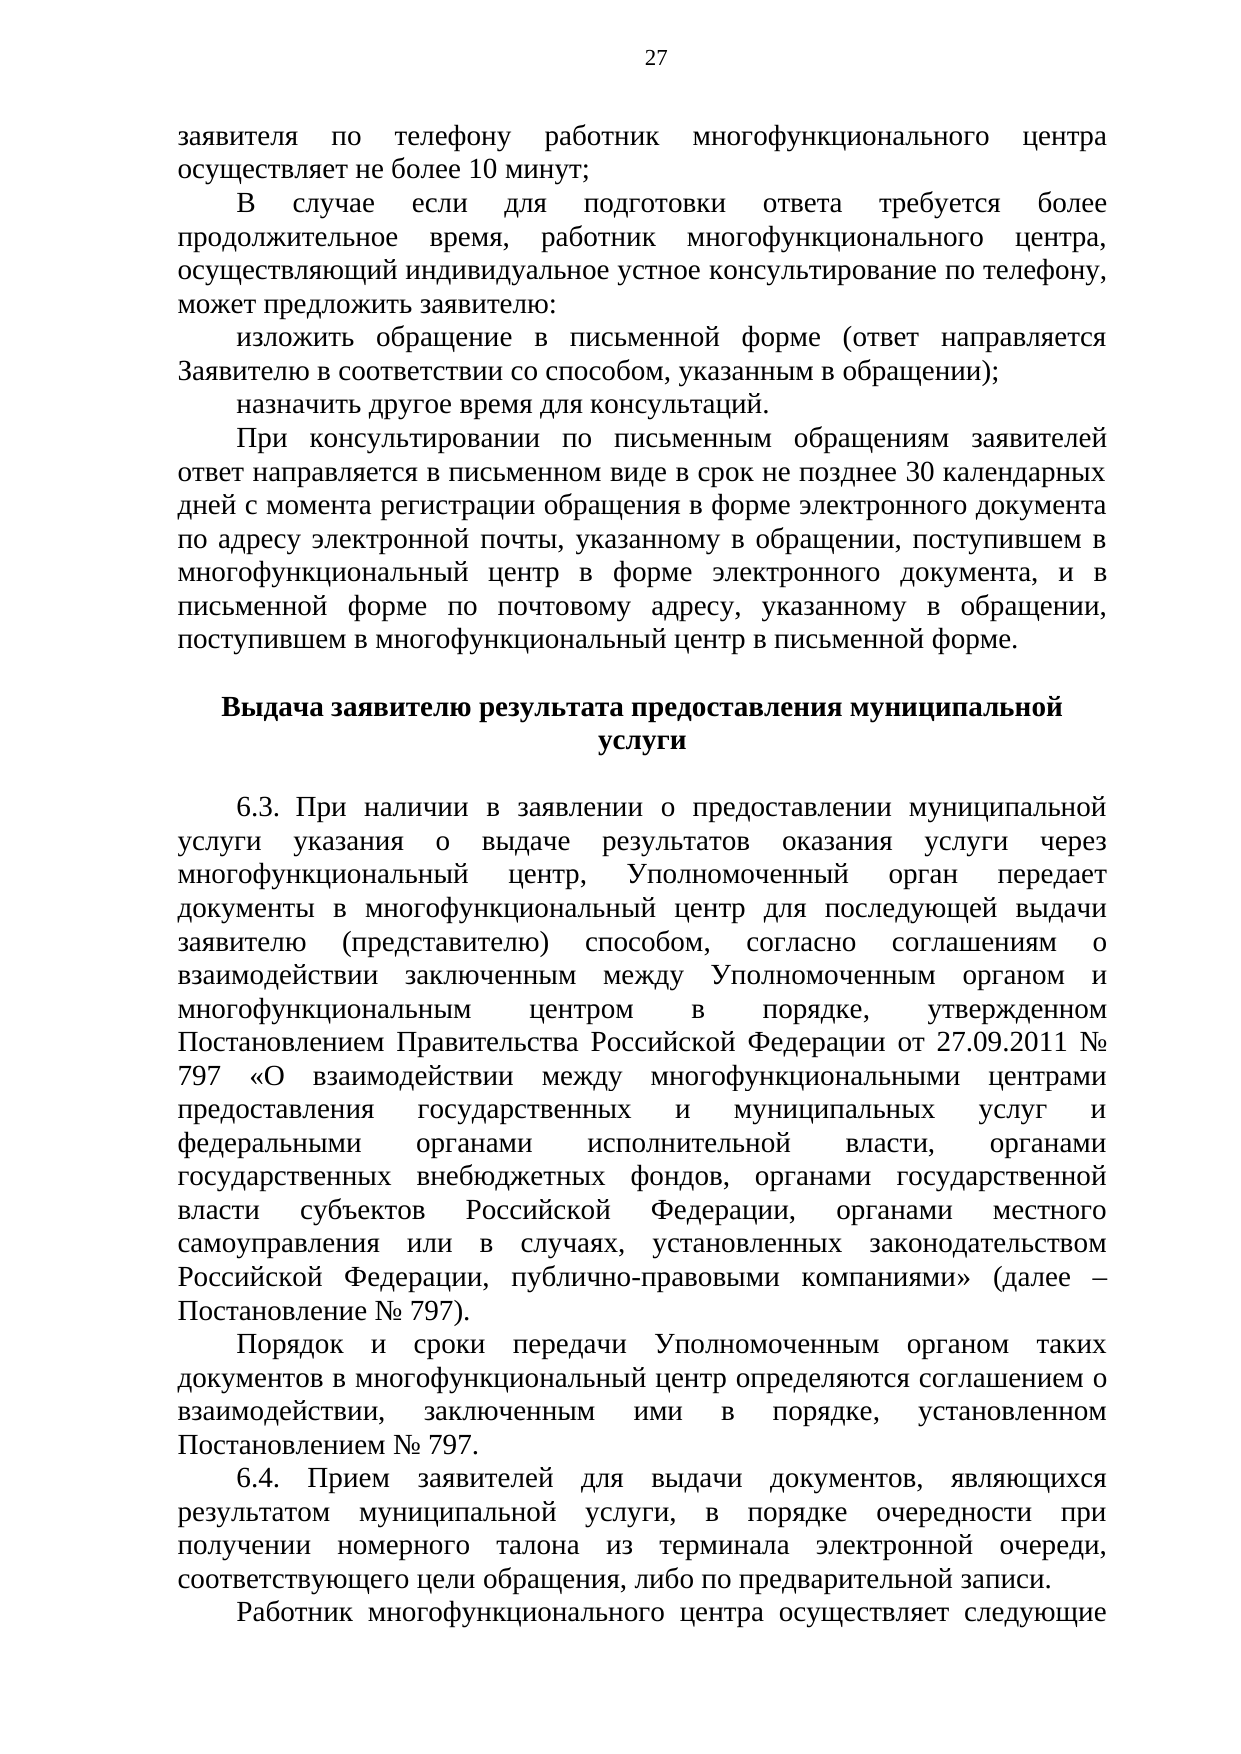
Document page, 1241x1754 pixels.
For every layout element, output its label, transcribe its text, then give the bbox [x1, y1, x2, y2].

text В случае если для подготовки ответа требуется более продолжительное время, работник многофункционального центра, осуществляющий индивидуальное устное консультирование по телефону, может предложить заявителю: [177, 185, 1107, 319]
text При консультировании по письменным обращениям заявителей ответ направляется в письменном виде в срок не позднее 30 календарных дней с момента регистрации обращения в форме электронного документа по адресу электронной почты, указанному в обращении, поступившем в многофункциональный центр в форме электронного документа, и в письменной форме по почтовому адресу, указанному в обращении, поступившем в многофункциональный центр в письменной форме. [177, 420, 1107, 655]
list При наличии в заявлении о предоставлении муниципальной услуги указания о выдаче результатов оказания услуги через многофункциональный центр, Уполномоченный орган передает документы в многофункциональный центр для последующей выдачи заявителю (представителю) способом, согласно соглашениям о взаимодействии заключенным между Уполномоченным органом и многофункциональным центром в порядке, утвержденном Постановлением Правительства Российской Федерации от 27.09.2011 № 797 «О взаимодействии между многофункциональными центрами предоставления государственных и муниципальных услуг и федеральными органами исполнительной власти, органами государственных внебюджетных фондов, органами государственной власти субъектов Российской Федерации, органами местного самоуправления или в случаях, установленных законодательством Российской Федерации, публично-правовыми компаниями» (далее – Постановление № 797). [177, 1259, 1107, 1326]
list При наличии в заявлении о предоставлении муниципальной услуги указания о выдаче результатов оказания услуги через многофункциональный центр, Уполномоченный орган передает документы в многофункциональный центр для последующей выдачи заявителю (представителю) способом, согласно соглашениям о взаимодействии заключенным между Уполномоченным органом и многофункциональным центром в порядке, утвержденном Постановлением Правительства Российской Федерации от 27.09.2011 № 797 «О взаимодействии между многофункциональными центрами предоставления государственных и муниципальных услуг и федеральными органами исполнительной власти, органами государственных внебюджетных фондов, органами государственной власти субъектов Российской Федерации, органами местного самоуправления или в случаях, установленных законодательством Российской Федерации, публично-правовыми компаниями» (далее – Постановление № 797). [177, 789, 1107, 1091]
text изложить обращение в письменной форме (ответ направляется Заявителю в соответствии со способом, указанным в обращении); [177, 319, 1107, 387]
text 6.4. Прием заявителей для выдачи документов, являющихся результатом муниципальной услуги, в порядке очередности при получении номерного талона из терминала электронной очереди, соответствующего цели обращения, либо по предварительной записи. [177, 1460, 1107, 1594]
text назначить другое время для консультаций. [177, 387, 1107, 420]
text Порядок и сроки передачи Уполномоченным органом таких документов в многофункциональный центр определяются соглашением о взаимодействии, заключенным ими в порядке, установленном Постановлением № 797. [177, 1326, 1107, 1460]
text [177, 1594, 1107, 1628]
subtitle Выдача заявителю результата предоставления муниципальной услуги [177, 689, 1107, 756]
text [177, 118, 1107, 185]
